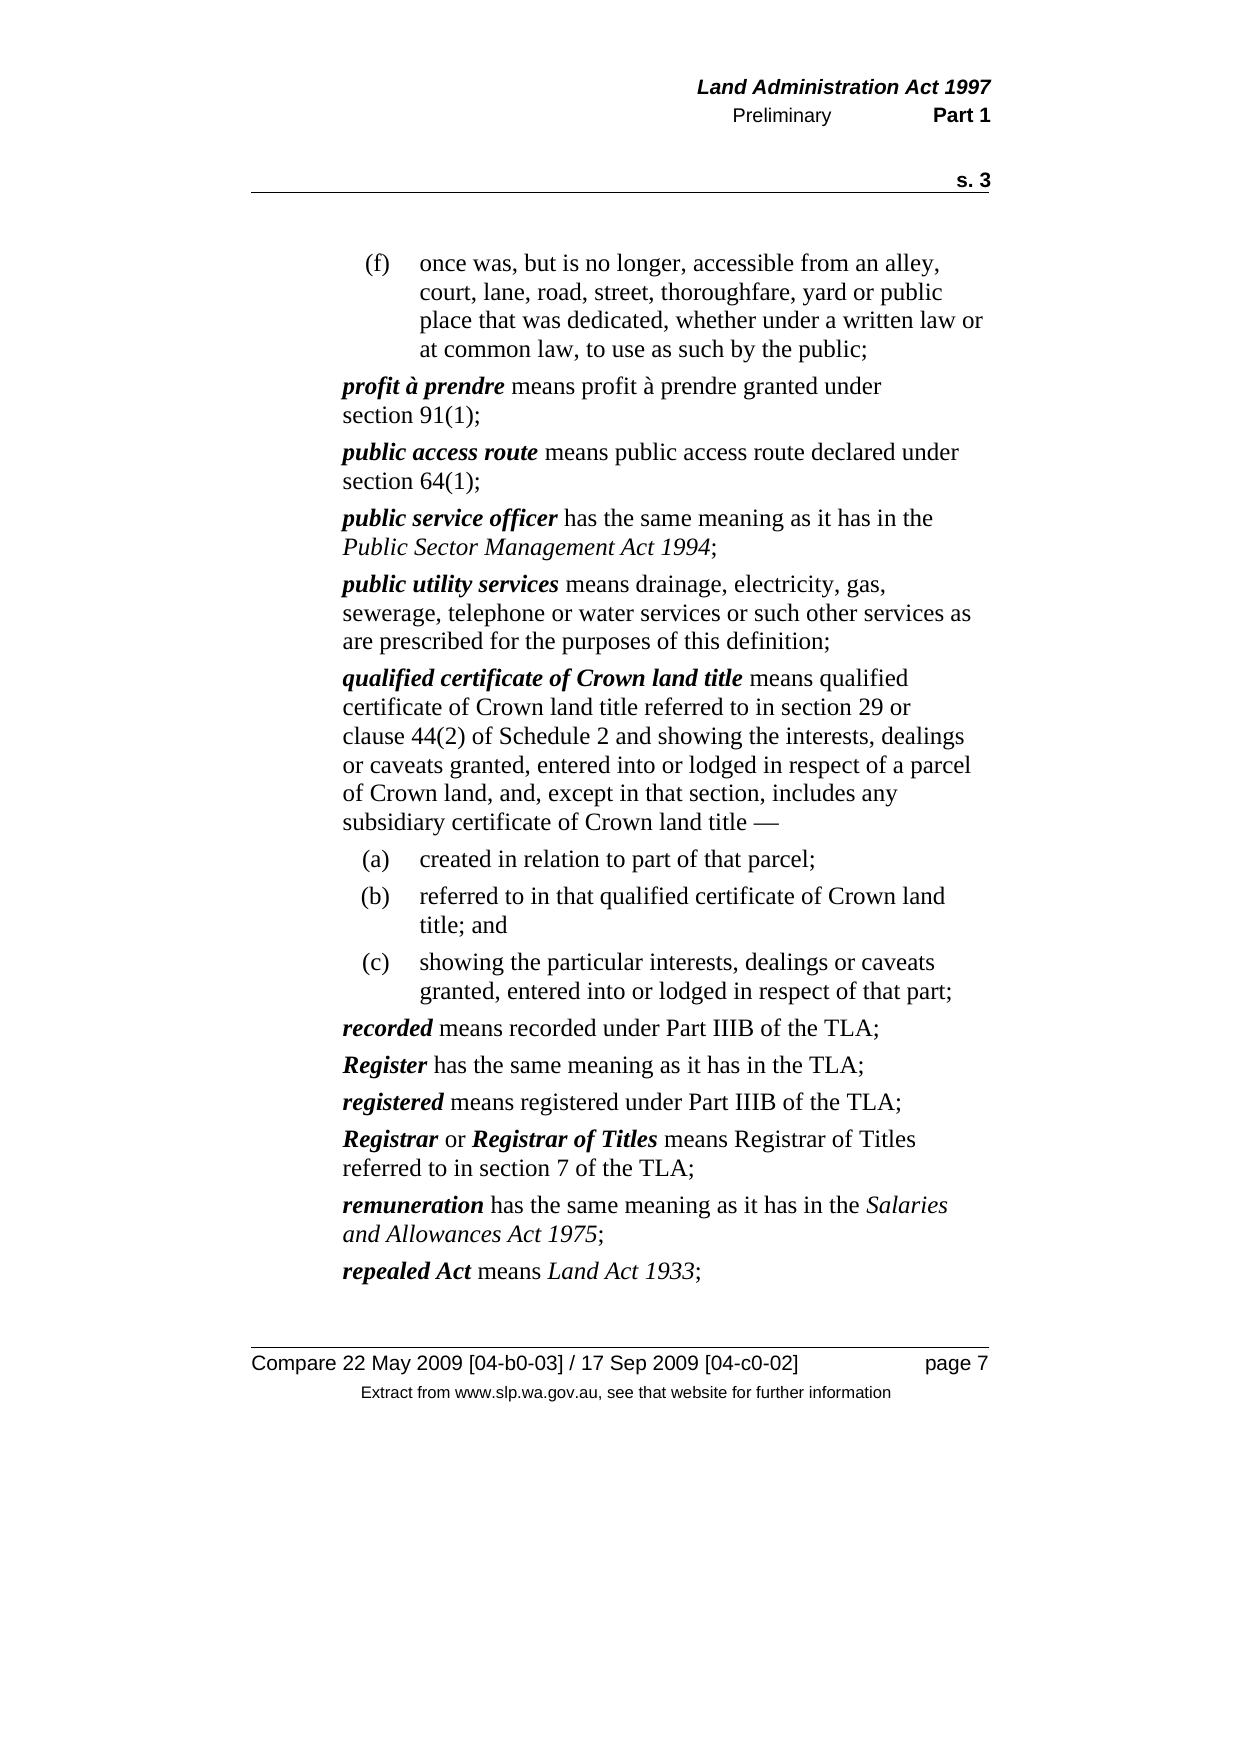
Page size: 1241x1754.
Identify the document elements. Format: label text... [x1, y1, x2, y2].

text remuneration has the same meaning as it has in the Salaries and Allowances Act 1975; [251, 1190, 989, 1248]
text public utility services means drainage, electricity, gas, sewerage, telephone or water services or such other services as are prescribed for the purposes of this definition; [251, 569, 989, 655]
text repealed Act means Land Act 1933; [251, 1256, 989, 1285]
text public service officer has the same meaning as it has in the Public Sector Management Act 1994; [251, 503, 989, 561]
text Registrar or Registrar of Titles means Registrar of Titles referred to in section 7 of the TLA; [251, 1124, 989, 1182]
text Register has the same meaning as it has in the TLA; [251, 1050, 989, 1079]
text (f) once was, but is no longer, accessible from an alley, court, lane, road, street, thoroughfare, yard or public place that was dedicated, whether under a written law or at common law, to use as such by the public; [251, 248, 989, 363]
text recorded means recorded under Part IIIB of the TLA; [251, 1013, 989, 1042]
text registered means registered under Part IIIB of the TLA; [251, 1087, 989, 1116]
text public access route means public access route declared under section 64(1); [251, 437, 989, 495]
text qualified certificate of Crown land title means qualified certificate of Crown land title referred to in section 29 or clause 44(2) of Schedule 2 and showing the interests, dealings or caveats granted, entered into or lodged in respect of a parcel of Crown land, and, except in that section, includes any subsidiary certificate of Crown land title — [251, 663, 989, 836]
text profit à prendre means profit à prendre granted under section 91(1); [251, 371, 989, 429]
text (b) referred to in that qualified certificate of Crown land title; and [251, 881, 989, 939]
text (a) created in relation to part of that parcel; [251, 844, 989, 873]
text (c) showing the particular interests, dealings or caveats granted, entered into or lodged in respect of that part; [251, 947, 989, 1005]
